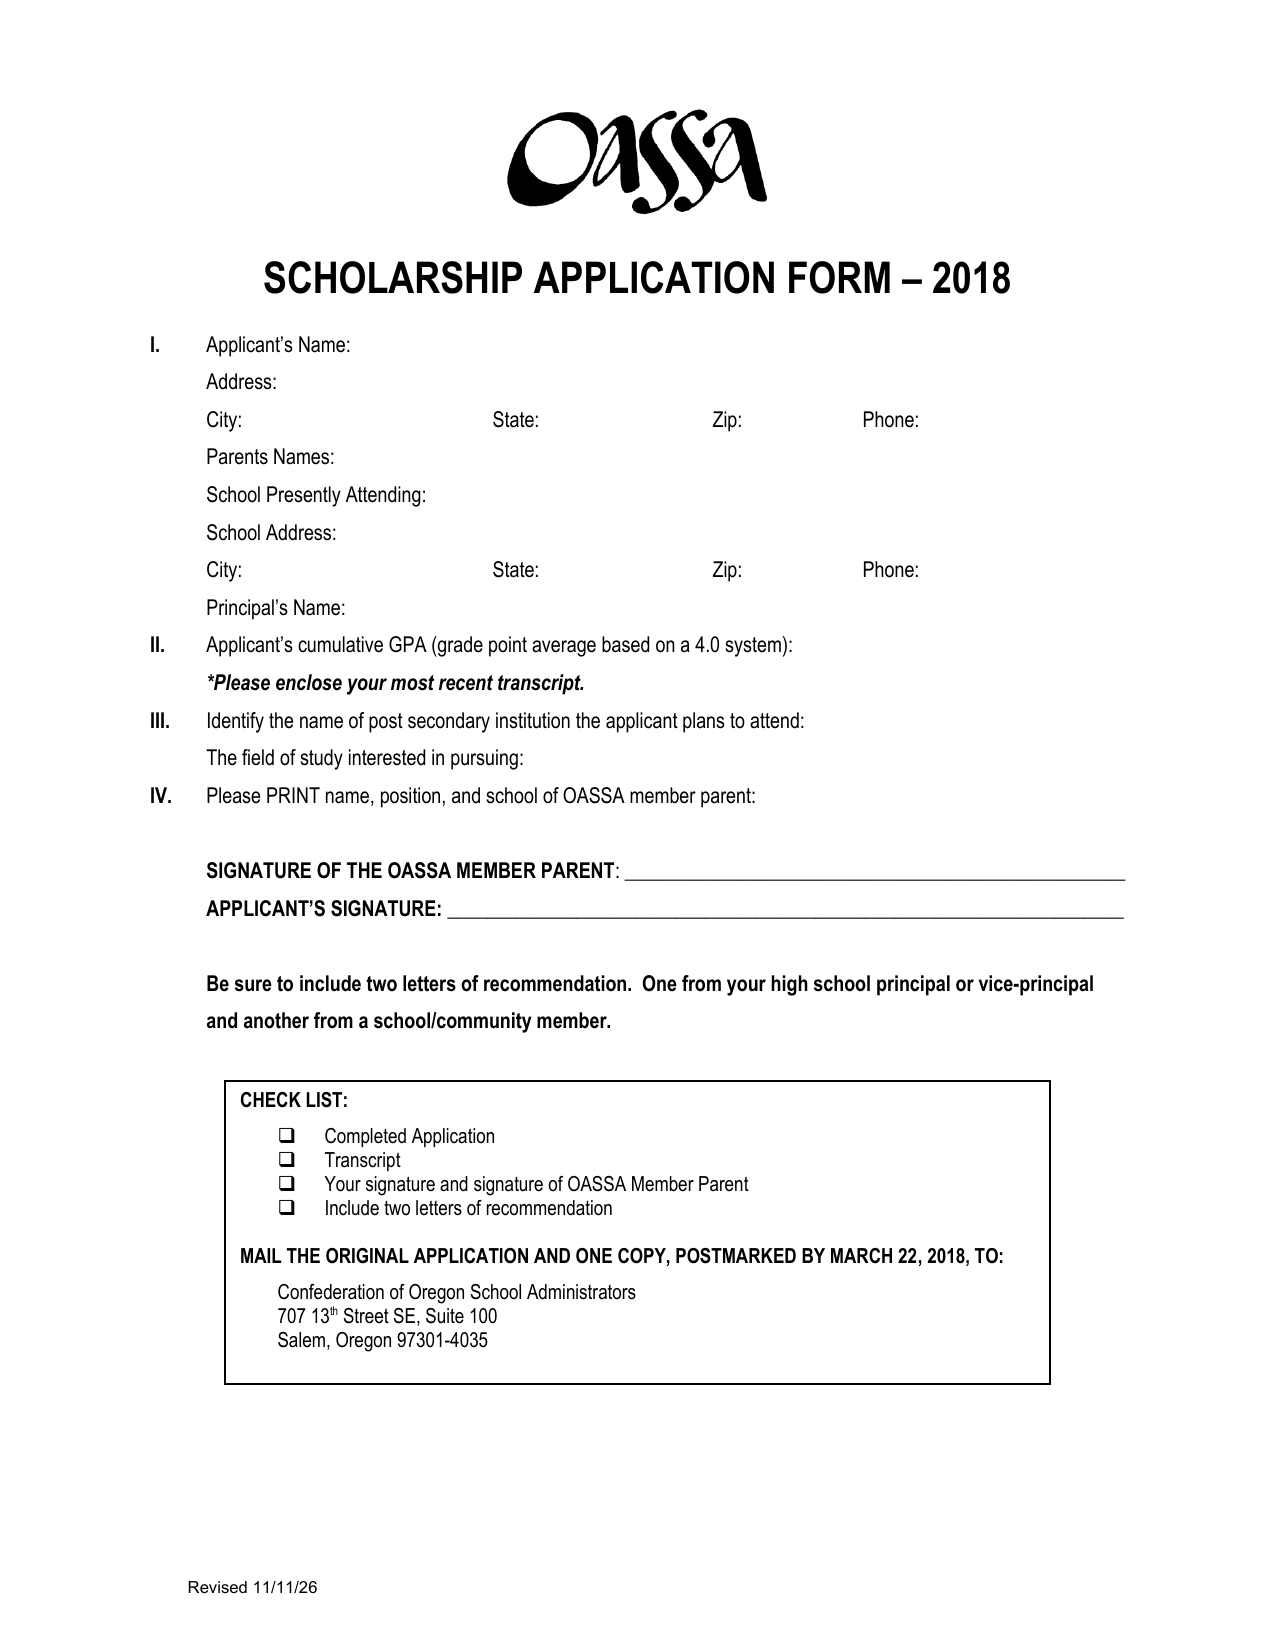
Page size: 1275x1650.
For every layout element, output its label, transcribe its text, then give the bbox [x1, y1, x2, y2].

text The field of study interested in pursuing: [206, 745, 1125, 770]
text Principal’s Name: [206, 595, 1125, 620]
text III. Identify the name of post secondary institution the applicant plans to attend: [150, 707, 1125, 733]
text II. Applicant’s cumulative GPA (grade point average based on a 4.0 system): [150, 632, 1125, 657]
text APPLICANT’S SIGNATURE: [150, 896, 1125, 921]
text Address: [206, 369, 1125, 394]
list Please PRINT name, position, and school of OASSA member parent: [150, 783, 1125, 808]
picture [496, 105, 779, 219]
text School Presently Attending: [206, 482, 1125, 507]
subtitle SCHOLARSHIP APPLICATION FORM – 2018 [112, 253, 1162, 303]
text I. Applicant’s Name: [150, 331, 1125, 357]
text Parents Names: [206, 444, 1125, 469]
text City: State: Zip: Phone: [206, 407, 1125, 432]
text SIGNATURE OF THE OASSA MEMBER PARENT: [206, 858, 1125, 883]
text School Address: [206, 519, 1125, 544]
text *Please enclose your most recent transcript. [206, 670, 1125, 695]
text City: State: Zip: Phone: [206, 557, 1125, 582]
text Be sure to include two letters of recommendation. One from your high school principal or vice-principal and another from a school/community member. [206, 971, 1125, 1033]
